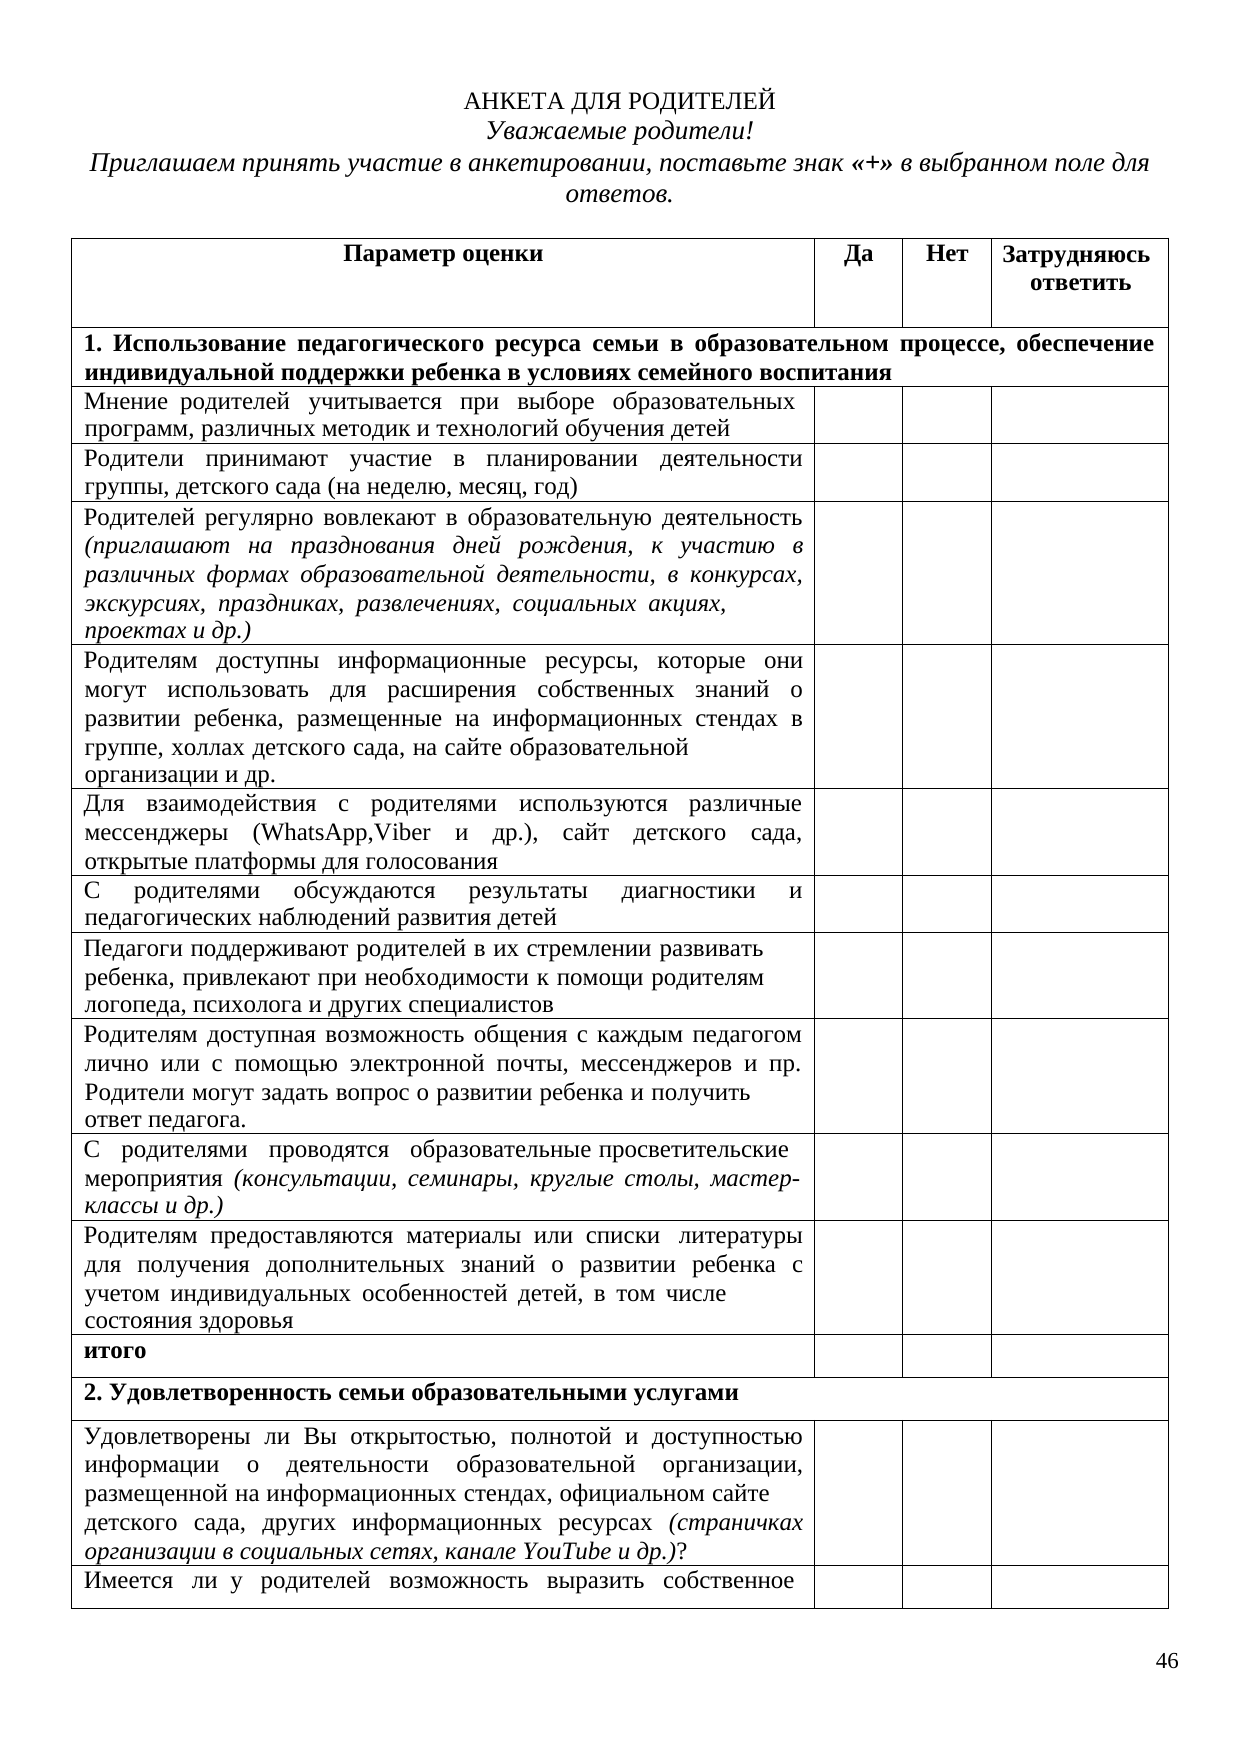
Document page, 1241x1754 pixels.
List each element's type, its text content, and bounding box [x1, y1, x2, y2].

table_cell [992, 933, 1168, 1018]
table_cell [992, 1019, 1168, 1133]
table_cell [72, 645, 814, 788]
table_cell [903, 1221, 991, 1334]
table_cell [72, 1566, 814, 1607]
text Приглашаем принять участие в анкетировании, поставьте знак «+» в выбранном поле для ответов. [57, 146, 1182, 208]
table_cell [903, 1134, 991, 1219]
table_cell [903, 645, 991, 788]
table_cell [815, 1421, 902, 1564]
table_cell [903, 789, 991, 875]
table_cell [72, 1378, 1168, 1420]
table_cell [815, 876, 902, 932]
text АНКЕТА ДЛЯ РОДИТЕЛЕЙ [57, 86, 1182, 115]
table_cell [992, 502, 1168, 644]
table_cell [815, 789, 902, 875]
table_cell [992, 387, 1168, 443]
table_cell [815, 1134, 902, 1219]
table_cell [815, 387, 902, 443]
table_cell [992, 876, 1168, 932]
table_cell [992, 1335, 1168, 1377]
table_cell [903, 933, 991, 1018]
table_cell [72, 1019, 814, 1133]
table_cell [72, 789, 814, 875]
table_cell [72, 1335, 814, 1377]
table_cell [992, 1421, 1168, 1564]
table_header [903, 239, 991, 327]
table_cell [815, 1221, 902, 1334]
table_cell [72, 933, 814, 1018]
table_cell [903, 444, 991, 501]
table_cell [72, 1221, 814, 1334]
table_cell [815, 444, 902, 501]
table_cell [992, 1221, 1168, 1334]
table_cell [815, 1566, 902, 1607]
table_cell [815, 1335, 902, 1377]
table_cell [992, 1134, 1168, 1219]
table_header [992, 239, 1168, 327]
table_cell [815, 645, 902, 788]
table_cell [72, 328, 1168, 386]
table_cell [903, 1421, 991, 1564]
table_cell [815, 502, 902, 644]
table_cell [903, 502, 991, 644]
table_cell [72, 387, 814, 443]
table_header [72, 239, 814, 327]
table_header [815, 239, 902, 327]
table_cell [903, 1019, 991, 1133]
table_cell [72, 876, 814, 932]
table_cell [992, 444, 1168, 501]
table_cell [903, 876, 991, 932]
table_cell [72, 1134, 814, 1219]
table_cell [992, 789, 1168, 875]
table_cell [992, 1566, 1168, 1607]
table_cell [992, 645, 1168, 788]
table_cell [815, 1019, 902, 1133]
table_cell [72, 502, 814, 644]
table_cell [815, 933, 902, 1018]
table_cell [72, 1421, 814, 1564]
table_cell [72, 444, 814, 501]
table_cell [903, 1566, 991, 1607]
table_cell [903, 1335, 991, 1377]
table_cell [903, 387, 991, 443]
text Уважаемые родители! [56, 115, 1182, 146]
